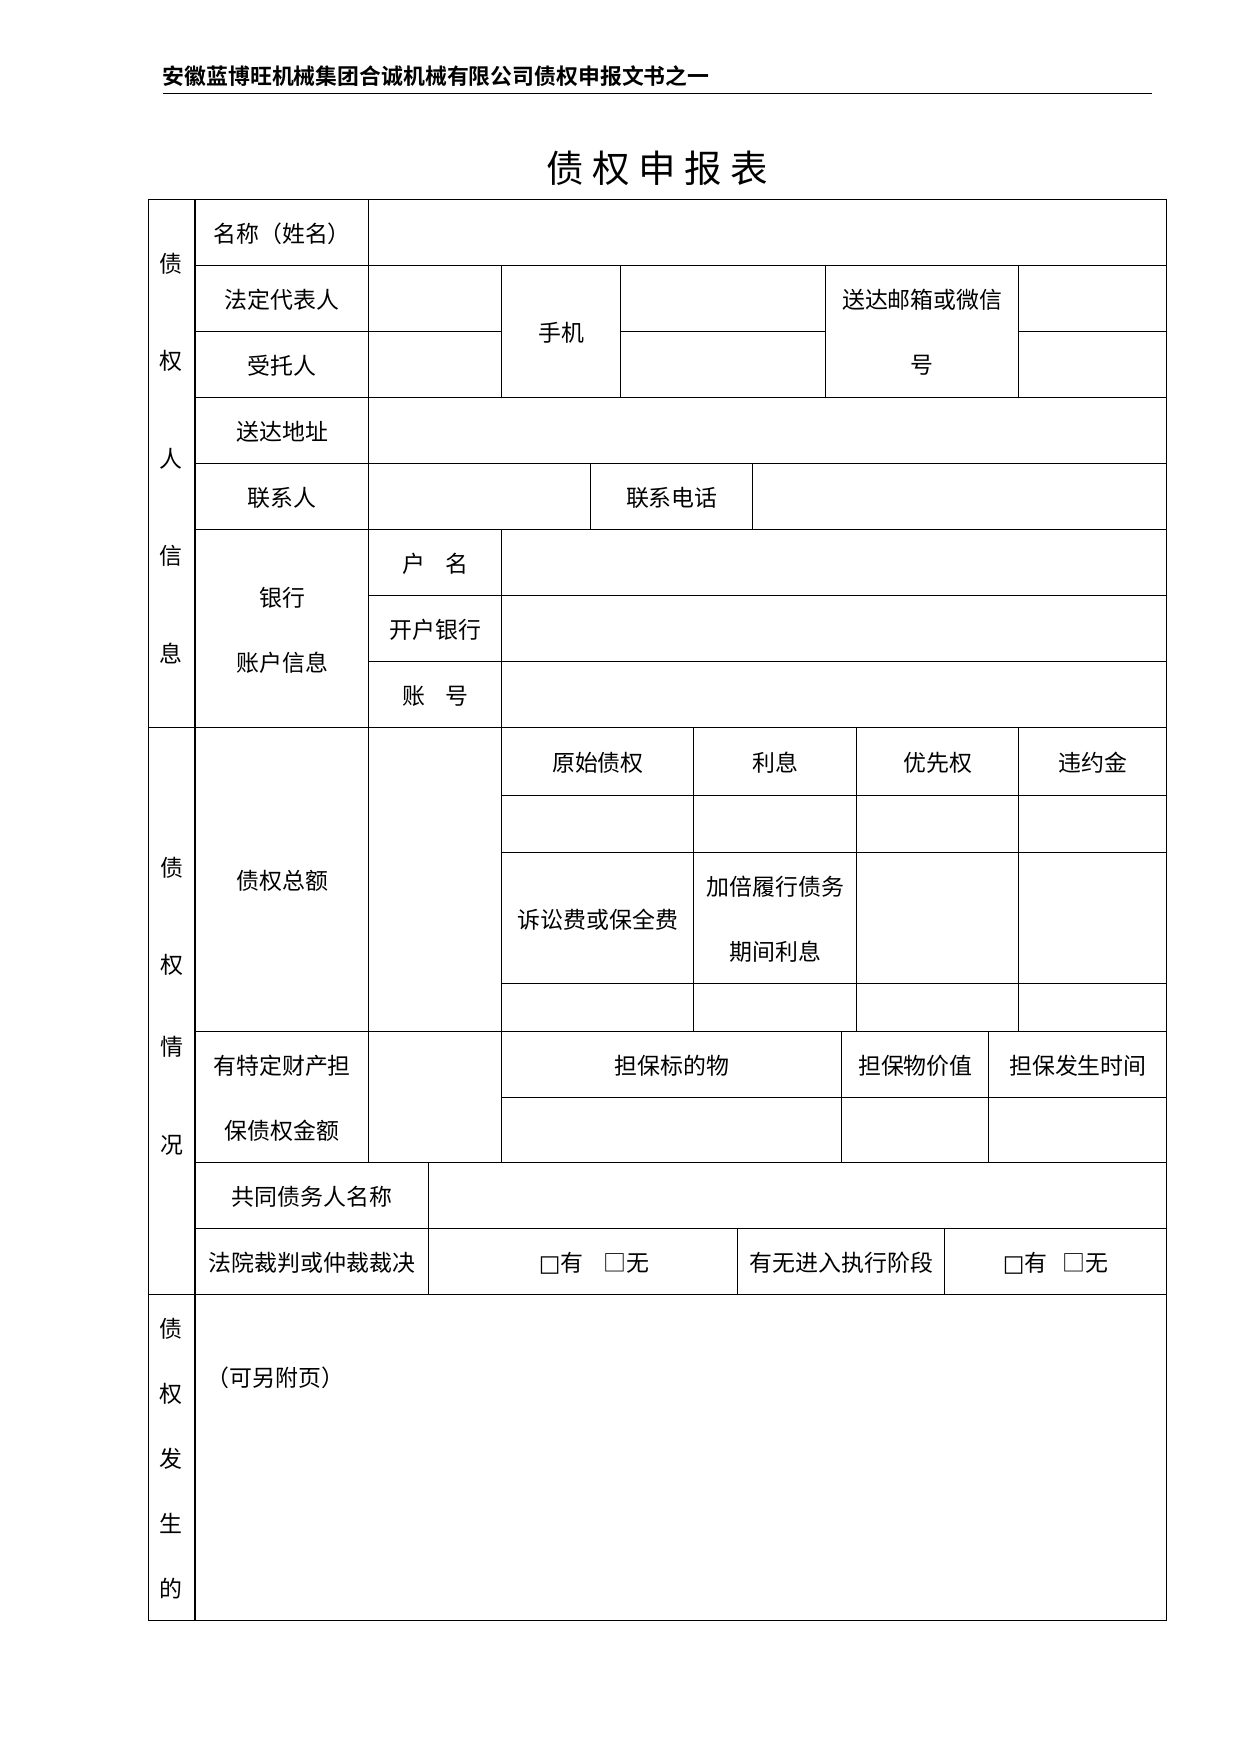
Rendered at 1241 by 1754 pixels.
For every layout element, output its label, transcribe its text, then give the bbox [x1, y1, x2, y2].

table_cell [1019, 853, 1166, 983]
table_cell [1019, 332, 1166, 397]
table_cell 债权 情况 [149, 728, 194, 1294]
table_cell 债权发生的事实 [149, 1295, 194, 1620]
table_cell [1019, 266, 1166, 331]
table_cell [621, 266, 825, 331]
table_cell 担保发生时间 [989, 1032, 1166, 1097]
table_cell 利息 [694, 728, 856, 795]
table_cell 账 号 [369, 662, 501, 727]
table_cell [857, 853, 1018, 983]
table_cell 法院裁判或仲裁裁决 [196, 1229, 428, 1294]
table_cell [369, 332, 501, 397]
table_cell （可另附页） [196, 1295, 1166, 1620]
table_cell [369, 728, 501, 1031]
table_cell □有 □无 [945, 1229, 1166, 1294]
table_cell [502, 530, 1166, 595]
table_cell [502, 796, 693, 852]
table_cell [502, 1098, 841, 1162]
table_cell 银行 账户信息 [196, 530, 368, 727]
table_cell 优先权 [857, 728, 1018, 795]
table_cell 联系电话 [591, 464, 752, 529]
table_header [369, 200, 1166, 265]
table_cell 违约金 [1019, 728, 1166, 795]
table_cell [429, 1163, 1166, 1228]
table_cell [1019, 984, 1166, 1031]
table_cell [502, 984, 693, 1031]
table_cell [369, 398, 1166, 463]
table_cell 有无进入执行阶段 [738, 1229, 944, 1294]
table_cell [369, 1032, 501, 1162]
table_cell 诉讼费或保全费 [502, 853, 693, 983]
table_cell [502, 662, 1166, 727]
table_cell 送达地址 [196, 398, 368, 463]
table_header 债权人信息 [149, 200, 194, 727]
table_cell 法定代表人 [196, 266, 368, 331]
table_cell [502, 596, 1166, 661]
table_cell [857, 796, 1018, 852]
table_cell 原始债权 [502, 728, 693, 795]
table_cell 开户银行 [369, 596, 501, 661]
table_cell 联系人 [196, 464, 368, 529]
table_cell 担保标的物 [502, 1032, 841, 1097]
table_cell 担保物价值 [842, 1032, 988, 1097]
table_cell [694, 984, 856, 1031]
text 债 权 申 报 表 [162, 134, 1152, 199]
table_cell 手机 [502, 266, 620, 397]
table_cell [753, 464, 1166, 529]
table_cell □有 □无 [429, 1229, 737, 1294]
table_cell [842, 1098, 988, 1162]
table_cell [369, 464, 590, 529]
table_cell 加倍履行债务期间利息 [694, 853, 856, 983]
table_cell [1019, 796, 1166, 852]
table_cell 户 名 [369, 530, 501, 595]
table_cell [989, 1098, 1166, 1162]
table_cell 有特定财产担保债权金额 [196, 1032, 368, 1162]
table_cell [621, 332, 825, 397]
table_header 名称（姓名） [196, 200, 368, 265]
table_cell 债权总额 [196, 728, 368, 1031]
table_cell 送达邮箱或微信号 [826, 266, 1018, 397]
table_cell [369, 266, 501, 331]
table_cell 共同债务人名称 [196, 1163, 428, 1228]
table_cell [694, 796, 856, 852]
table_cell [857, 984, 1018, 1031]
table_cell 受托人 [196, 332, 368, 397]
